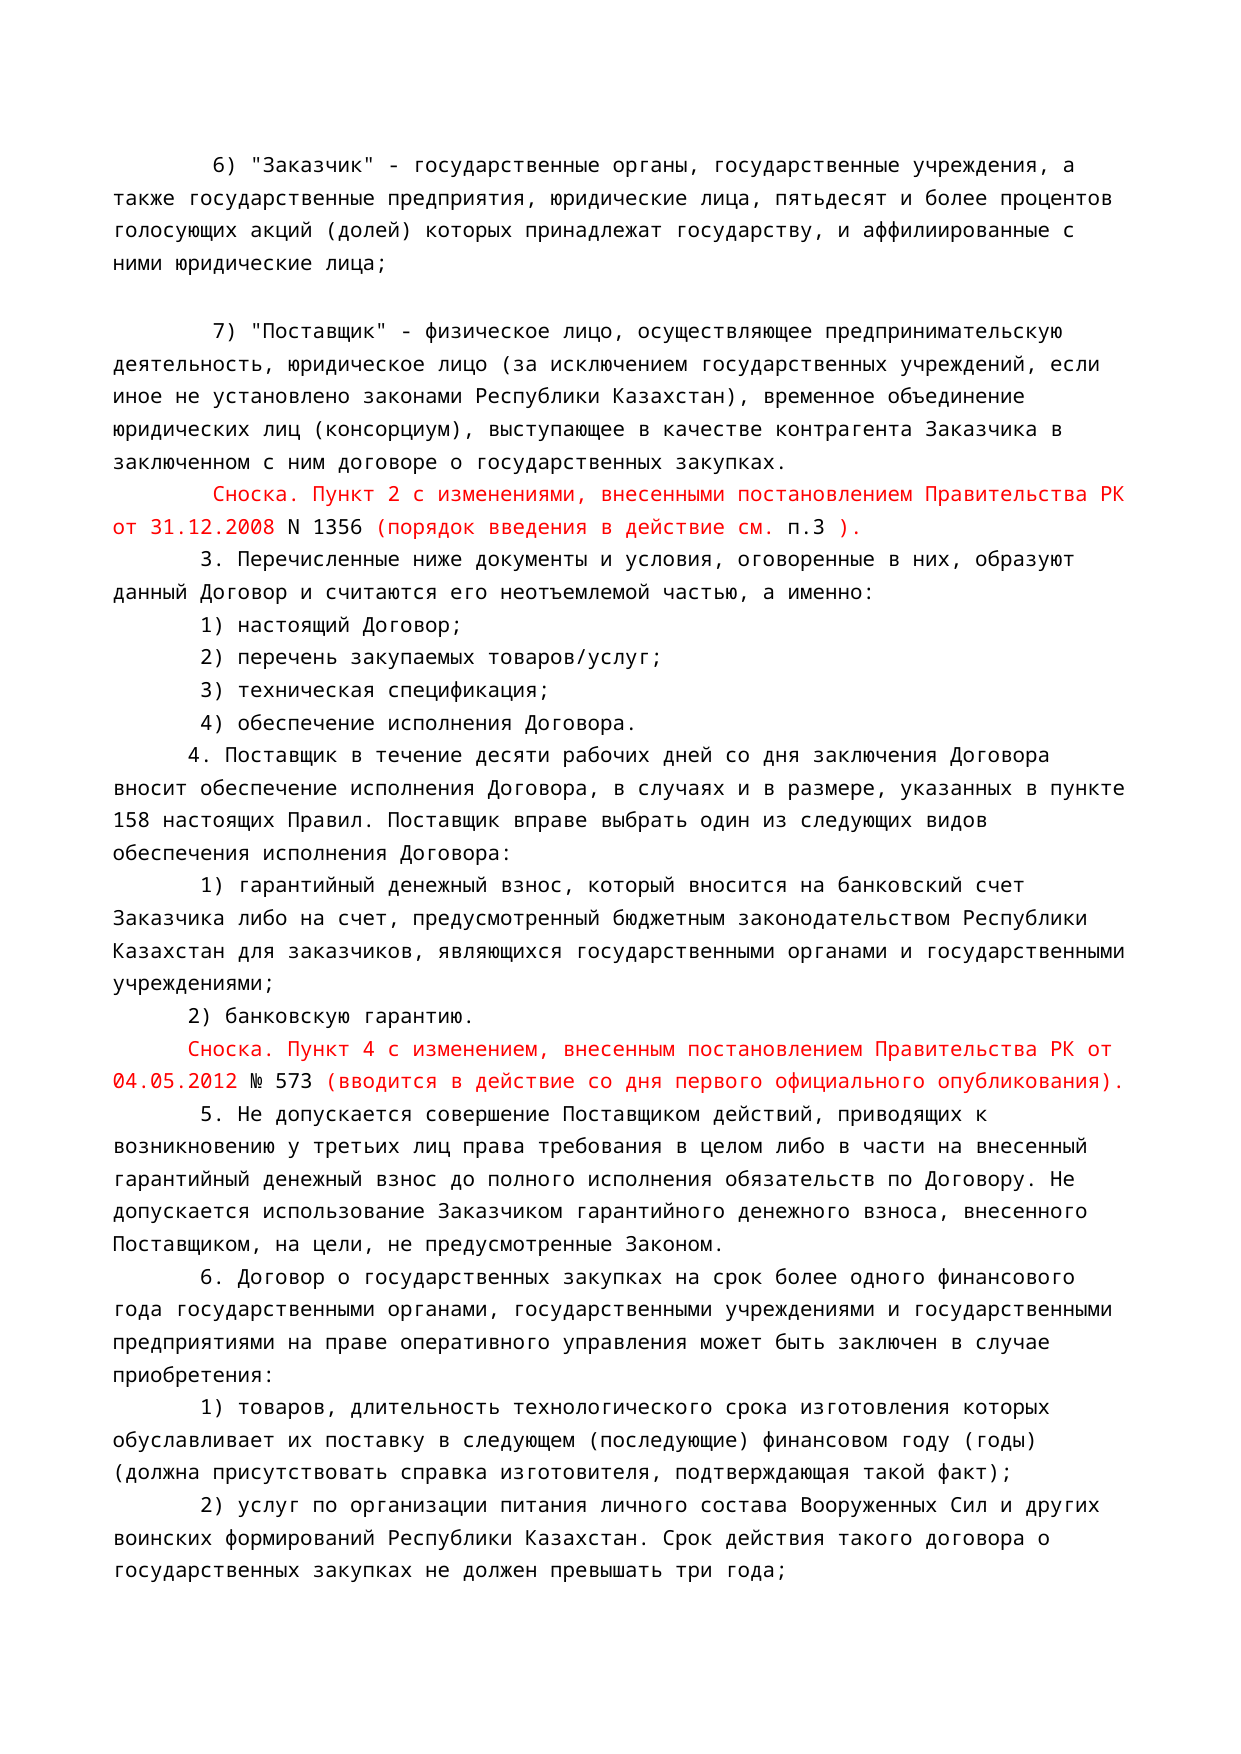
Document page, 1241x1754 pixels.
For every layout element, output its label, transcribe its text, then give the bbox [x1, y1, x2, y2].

text 6) "Заказчик" - государственные органы, государственные учреждения, а также государственные предприятия, юридические лица, пятьдесят и более процентов голосующих акций (долей) которых принадлежат государству, и аффилиированные с ними юридические лица; [112, 150, 1128, 276]
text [112, 316, 1128, 1584]
